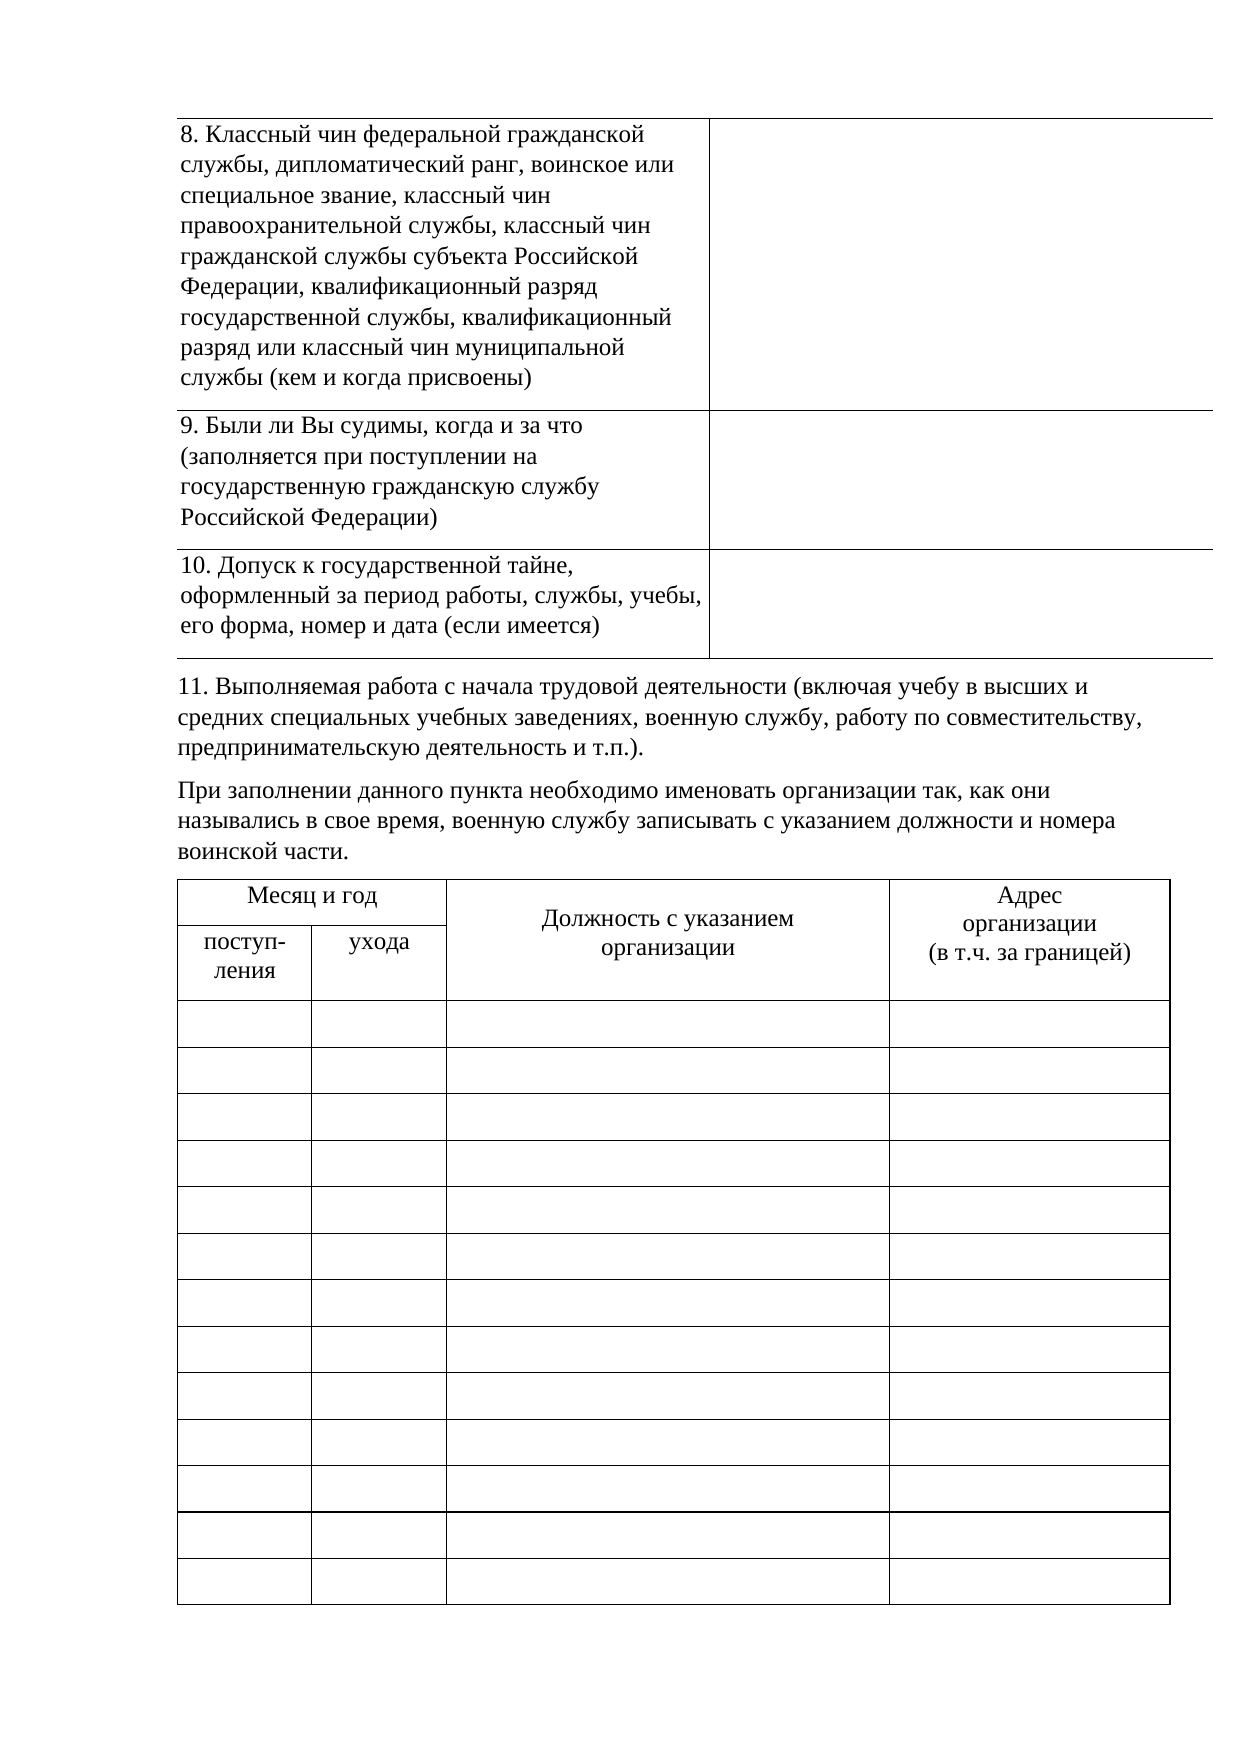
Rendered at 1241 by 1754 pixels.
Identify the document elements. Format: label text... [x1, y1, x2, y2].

table_cell [312, 1466, 446, 1511]
table_cell [890, 1187, 1169, 1233]
table_cell 8. Классный чин федеральной гражданской службы, дипломатический ранг, воинское или специальное звание, классный чин правоохранительной службы, классный чин гражданской службы субъекта Российской Федерации, квалификационный разряд государственной службы, квалификационный разряд или классный чин муниципальной службы (кем и когда присвоены) [177, 119, 709, 409]
table_cell [890, 1001, 1169, 1047]
table_cell [178, 1094, 311, 1140]
table_cell [312, 1420, 446, 1465]
text 11. Выполняемая работа с начала трудовой деятельности (включая учебу в высших и средних специальных учебных заведениях, военную службу, работу по совместительству, предпринимательскую деятельность и т.п.). [177, 671, 1152, 761]
table_cell [178, 1141, 311, 1186]
table_cell [312, 1048, 446, 1093]
table_cell [890, 1327, 1169, 1372]
text При заполнении данного пункта необходимо именовать организации так, как они назывались в свое время, военную службу записывать с указанием должности и номера воинской части. [177, 775, 1152, 864]
table_cell [178, 1187, 311, 1233]
table_cell [178, 1234, 311, 1279]
table_cell [447, 1559, 889, 1604]
table_cell [178, 1420, 311, 1465]
table_header Должность с указанием организации [447, 880, 889, 1000]
table_cell 10. Допуск к государственной тайне, оформленный за период работы, службы, учебы, его форма, номер и дата (если имеется) [177, 550, 709, 658]
table_cell [312, 1373, 446, 1418]
table_cell [178, 1327, 311, 1372]
table_cell поступления [178, 926, 311, 1000]
table_cell [710, 411, 1213, 549]
table_cell ухода [312, 926, 446, 1000]
table_cell [178, 1466, 311, 1511]
table_cell [312, 1094, 446, 1140]
table_cell [312, 1327, 446, 1372]
table_cell [312, 1141, 446, 1186]
table_cell [447, 1466, 889, 1511]
table_cell [178, 1280, 311, 1326]
table_cell [890, 1373, 1169, 1418]
table_cell [312, 1280, 446, 1326]
table_cell [890, 1280, 1169, 1326]
table_cell [710, 119, 1213, 409]
table_cell [312, 1001, 446, 1047]
table_cell [312, 1187, 446, 1233]
table_cell [312, 1513, 446, 1558]
table_cell [710, 550, 1213, 658]
table_cell [178, 1373, 311, 1418]
table_cell [890, 1559, 1169, 1604]
table_cell [447, 1094, 889, 1140]
table_cell [447, 1280, 889, 1326]
table_cell [312, 1559, 446, 1604]
table_cell 9. Были ли Вы судимы, когда и за что (заполняется при поступлении на государственную гражданскую службу Российской Федерации) [177, 411, 709, 549]
table_cell [447, 1373, 889, 1418]
table_cell [447, 1234, 889, 1279]
table_cell [312, 1234, 446, 1279]
table_cell [178, 1513, 311, 1558]
table_cell [447, 1048, 889, 1093]
table_cell [447, 1141, 889, 1186]
table_cell [447, 1327, 889, 1372]
table_cell [447, 1513, 889, 1558]
table_cell [890, 1420, 1169, 1465]
table_cell [890, 1513, 1169, 1558]
table_cell [890, 1234, 1169, 1279]
table_cell [890, 1466, 1169, 1511]
table_cell [178, 1001, 311, 1047]
table_cell [178, 1559, 311, 1604]
table_cell [178, 1048, 311, 1093]
table_cell [447, 1420, 889, 1465]
table_header Адрес организации (в т.ч. за границей) [890, 880, 1169, 1000]
table_cell [447, 1001, 889, 1047]
table_cell [890, 1048, 1169, 1093]
table_cell [890, 1094, 1169, 1140]
table_header Месяц и год [178, 880, 446, 925]
table_cell [447, 1187, 889, 1233]
table_cell [890, 1141, 1169, 1186]
